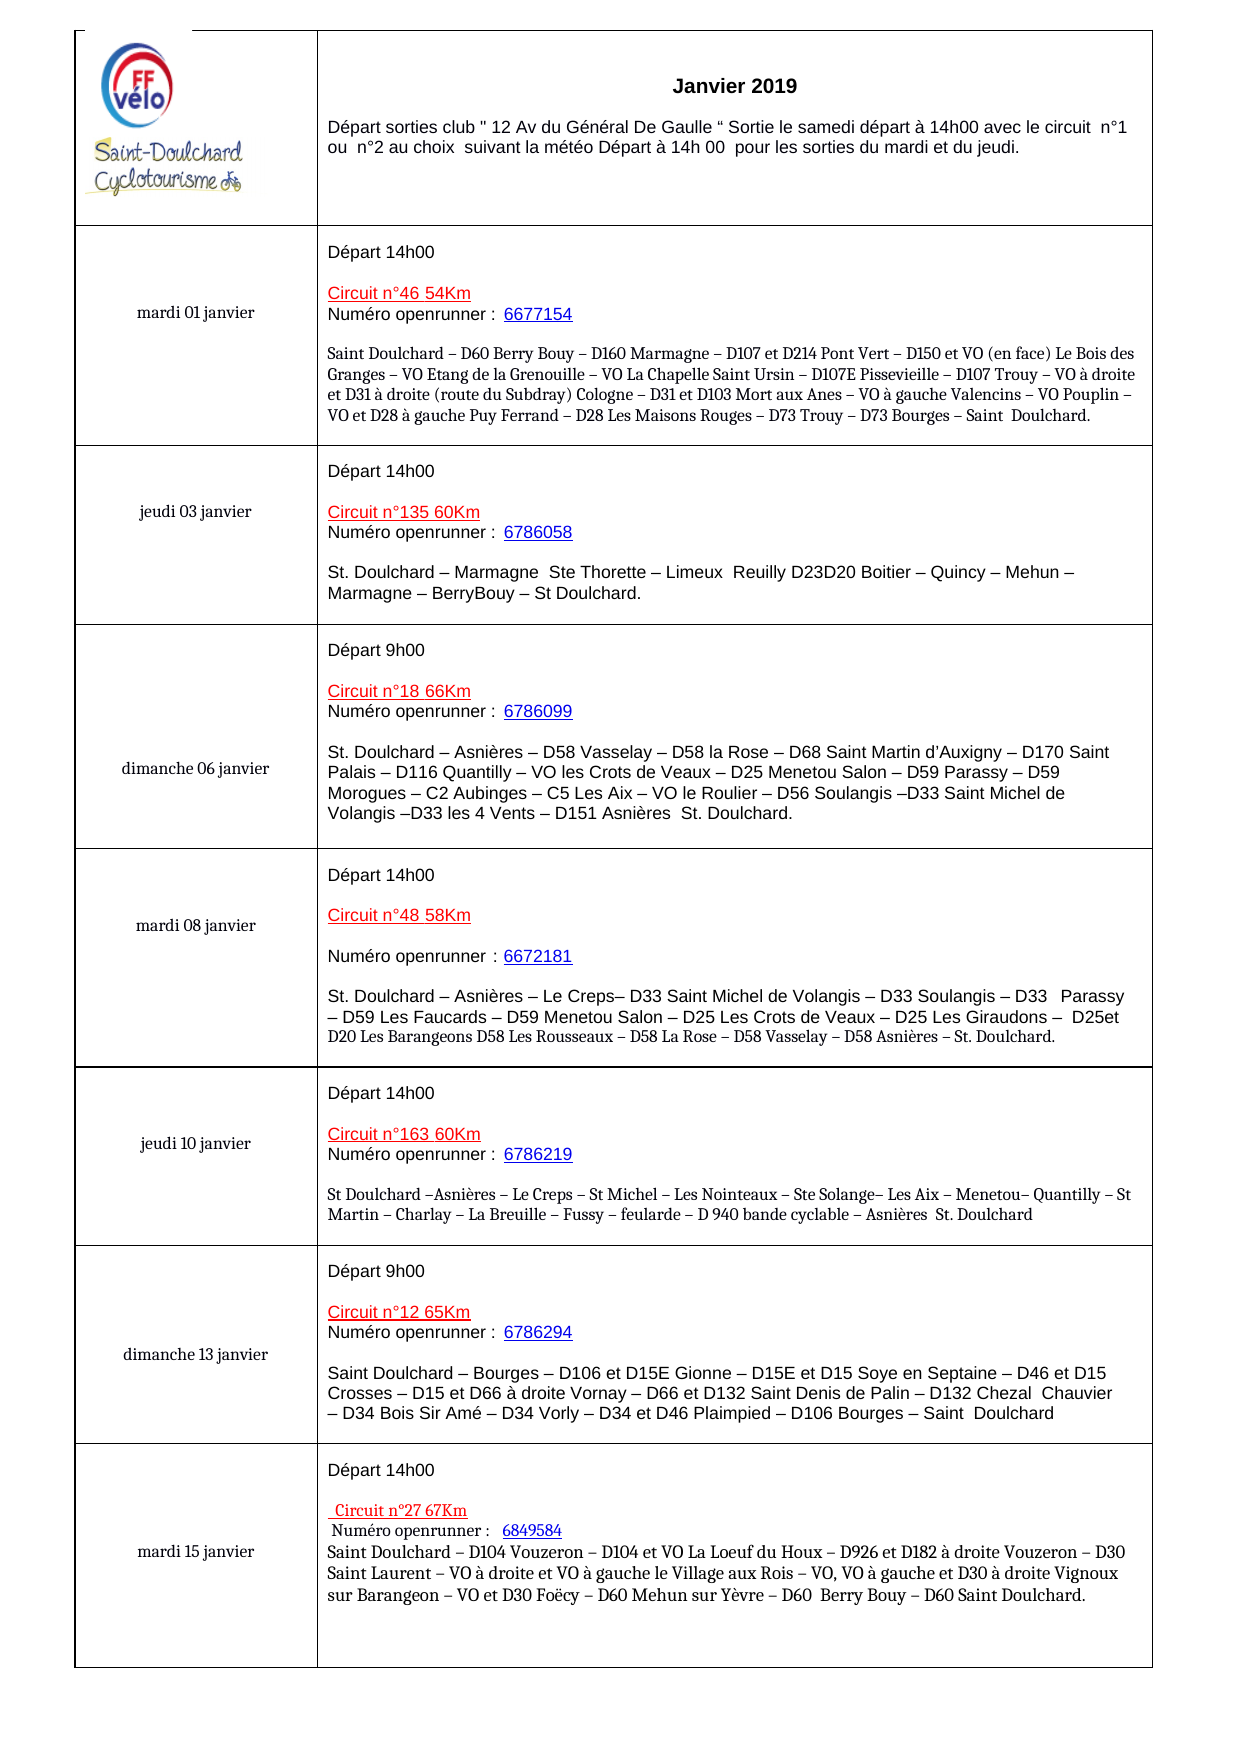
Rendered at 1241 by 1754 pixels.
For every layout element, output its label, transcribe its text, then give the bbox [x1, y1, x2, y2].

table_cell dimanche 13 janvier [76, 1246, 317, 1443]
table_cell Départ 14h00 Circuit n°135 60Km Numéro openrunner : 6786058 St. Doulchard – Marmagne ­ Ste Thorette – Limeux ­ Reuilly ­­D23­­D20 Boitier – Quincy – Mehun – Marmagne – Berry­Bouy – St Doulchard. [318, 446, 1152, 624]
table_header [76, 31, 317, 225]
table_cell Départ 14h00 Circuit n°46 54Km Numéro openrunner : 6677154 Saint Doulchard – D60 Berry Bouy – D160 Marmagne – D107 et D214 Pont Vert – D150 et VO (en face) Le Bois des Granges – VO Etang de la Grenouille – VO La Chapelle Saint Ursin – D107E Pissevieille – D107 Trouy – VO à droite et D31 à droite (route du Subdray) Cologne – D31 et D103 Mort aux Anes – VO à gauche Valencins – VO Pouplin – VO et D28 à gauche Puy Ferrand – D28 Les Maisons Rouges – D73 Trouy – D73 Bourges – Saint Doulchard. [318, 226, 1152, 444]
table_cell Départ 14h00 Circuit n°163 60Km Numéro openrunner : 6786219 St Doulchard –Asnières – Le Creps – St Michel – Les Nointeaux – Ste Solange– Les Aix – Menetou– Quantilly – St Martin – Charlay – La Breuille – Fussy – feularde – D 940 bande cyclable – Asnières ­ St. Doulchard [318, 1068, 1152, 1244]
table_cell dimanche 06 janvier [76, 625, 317, 848]
table_cell jeudi 10 janvier [76, 1068, 317, 1244]
table_cell Départ 9h00 Circuit n°18 66Km Numéro openrunner : 6786099 St. Doulchard – Asnières – D58 Vasselay – D58 la Rose – D68 Saint Martin d’Auxigny – D170 Saint Palais – D116 Quantilly – VO les Crots de Veaux – D25 Menetou Salon – D59 Parassy – D59 Morogues – C2 Aubinges – C5 Les Aix – VO le Roulier – D56 Soulangis –D33 Saint Michel de Volangis –D33 les 4 Vents – D151 Asnières ­ St. Doulchard. [318, 625, 1152, 848]
picture [85, 30, 269, 197]
table_cell Départ 9h00 Circuit n°12 65Km Numéro openrunner : 6786294 Saint Doulchard – Bourges – D106 et D15E Gionne – D15E et D15 Soye en Septaine – D46 et D15 Crosses – D15 et D66 à droite Vornay – D66 et D132 Saint Denis de Palin – D132 Chezal Chauvier – D34 Bois Sir Amé – D34 Vorly – D34 et D46 Plaimpied – D106 Bourges – Saint Doulchard [318, 1246, 1152, 1443]
table_cell mardi 01 janvier [76, 226, 317, 444]
table_cell mardi 08 janvier [76, 849, 317, 1066]
table_cell mardi 15 janvier [76, 1444, 317, 1667]
table_cell jeudi 03 janvier [76, 446, 317, 624]
table_cell Départ 14h00 Circuit n°48 58Km Numéro openrunner : 6672181 St. Doulchard – Asnières – Le Creps– D33 Saint Michel de Volangis – D33 Soulangis – D33 Parassy – D59 Les Faucards – D59 Menetou Salon – D25 Les Crots de Veaux – D25 Les Giraudons – D25et D20 Les Barangeons­ D58 Les Rousseaux – D58 La Rose – D58 Vasselay – D58 Asnières – St. Doulchard. [318, 849, 1152, 1066]
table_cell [318, 1444, 1152, 1667]
table_header Janvier 2019 Départ sorties club " 12 Av du Général De Gaulle “ Sortie le samedi départ à 14h00 avec le circuit n°1 ou n°2 au choix suivant la météo Départ à 14h 00 pour les sorties du mardi et du jeudi. [318, 31, 1152, 225]
